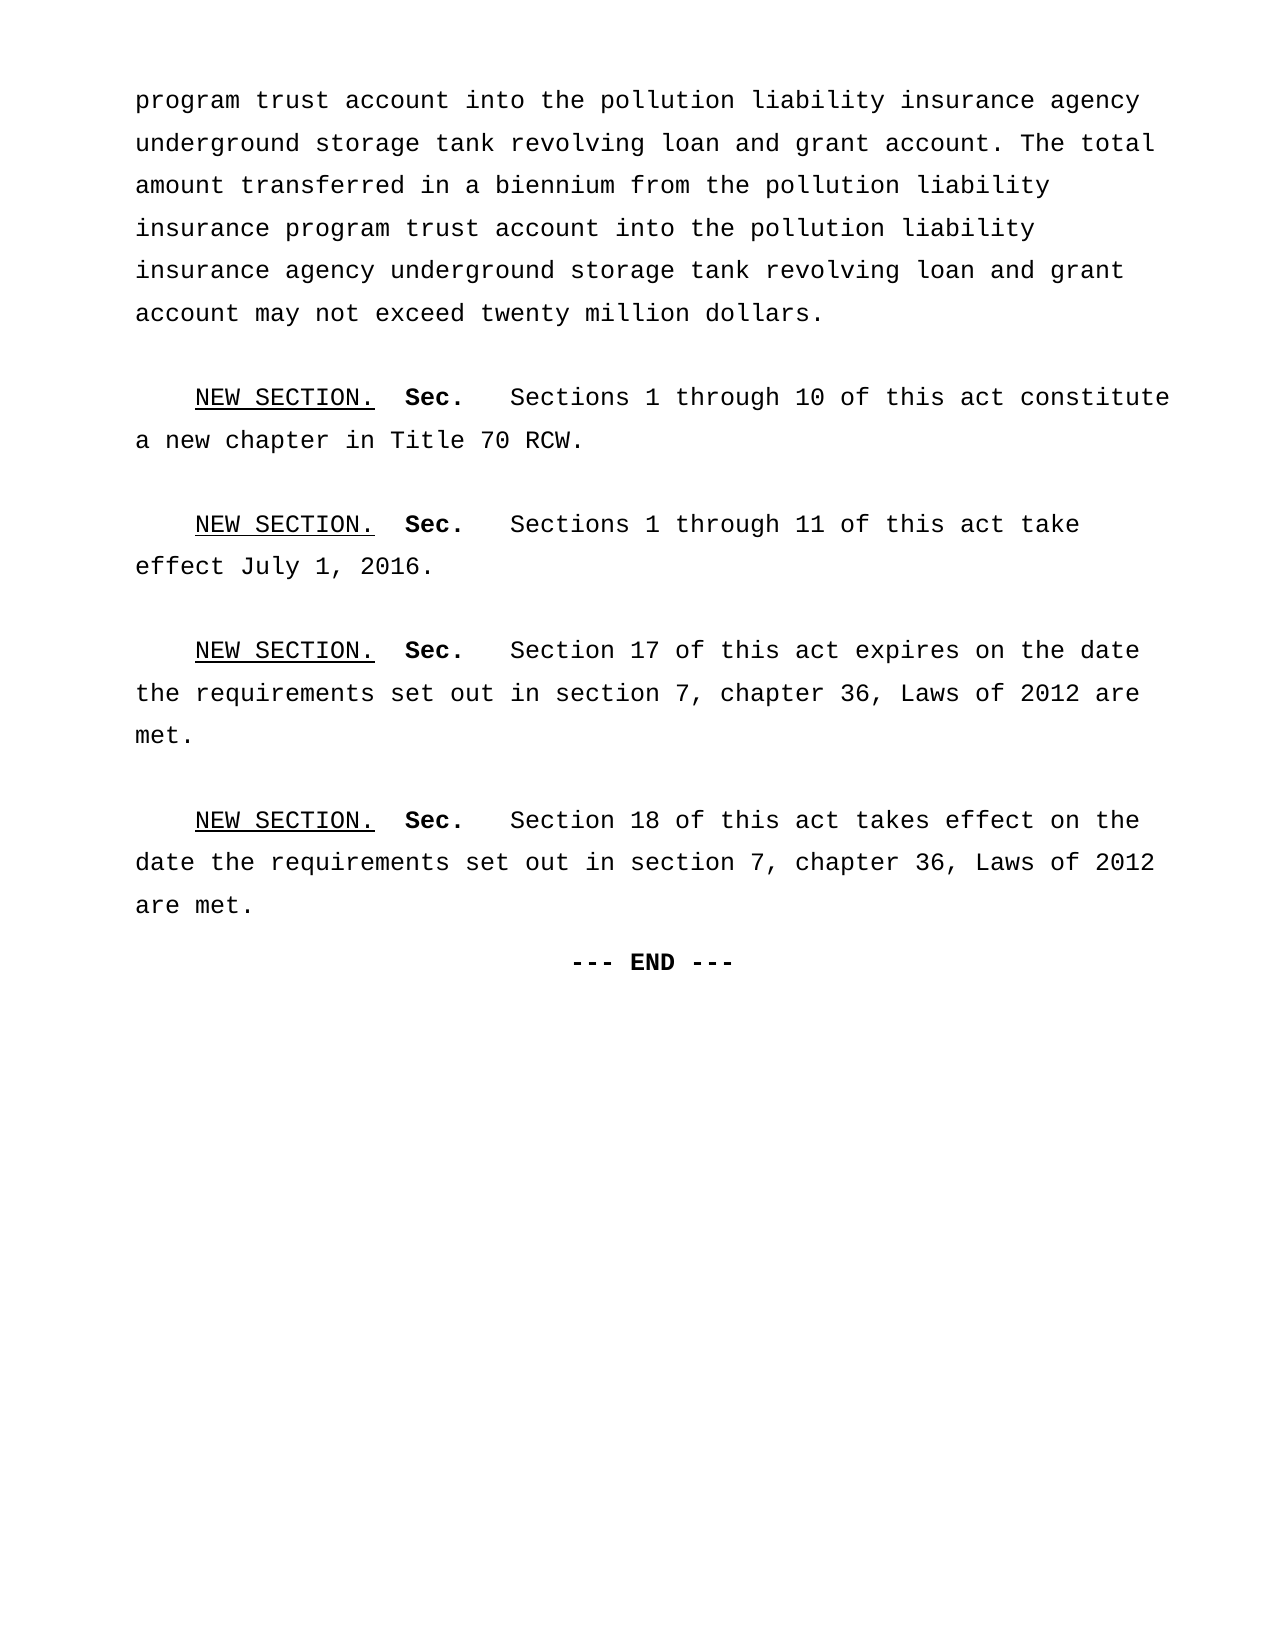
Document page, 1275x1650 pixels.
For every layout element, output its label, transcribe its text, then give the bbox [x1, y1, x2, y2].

text NEW SECTION. Sec. Section 18 of this act takes effect on the date the requirements set out in section 7, chapter 36, Laws of 2012 are met. [135, 794, 1170, 922]
text NEW SECTION. Sec. Section 17 of this act expires on the date the requirements set out in section 7, chapter 36, Laws of 2012 are met. [135, 625, 1170, 752]
text --- END --- [135, 950, 1170, 978]
text NEW SECTION. Sec. Sections 1 through 11 of this act take effect July 1, 2016. [135, 498, 1170, 583]
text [135, 75, 1170, 330]
text NEW SECTION. Sec. Sections 1 through 10 of this act constitute a new chapter in Title 70 RCW. [135, 372, 1170, 457]
